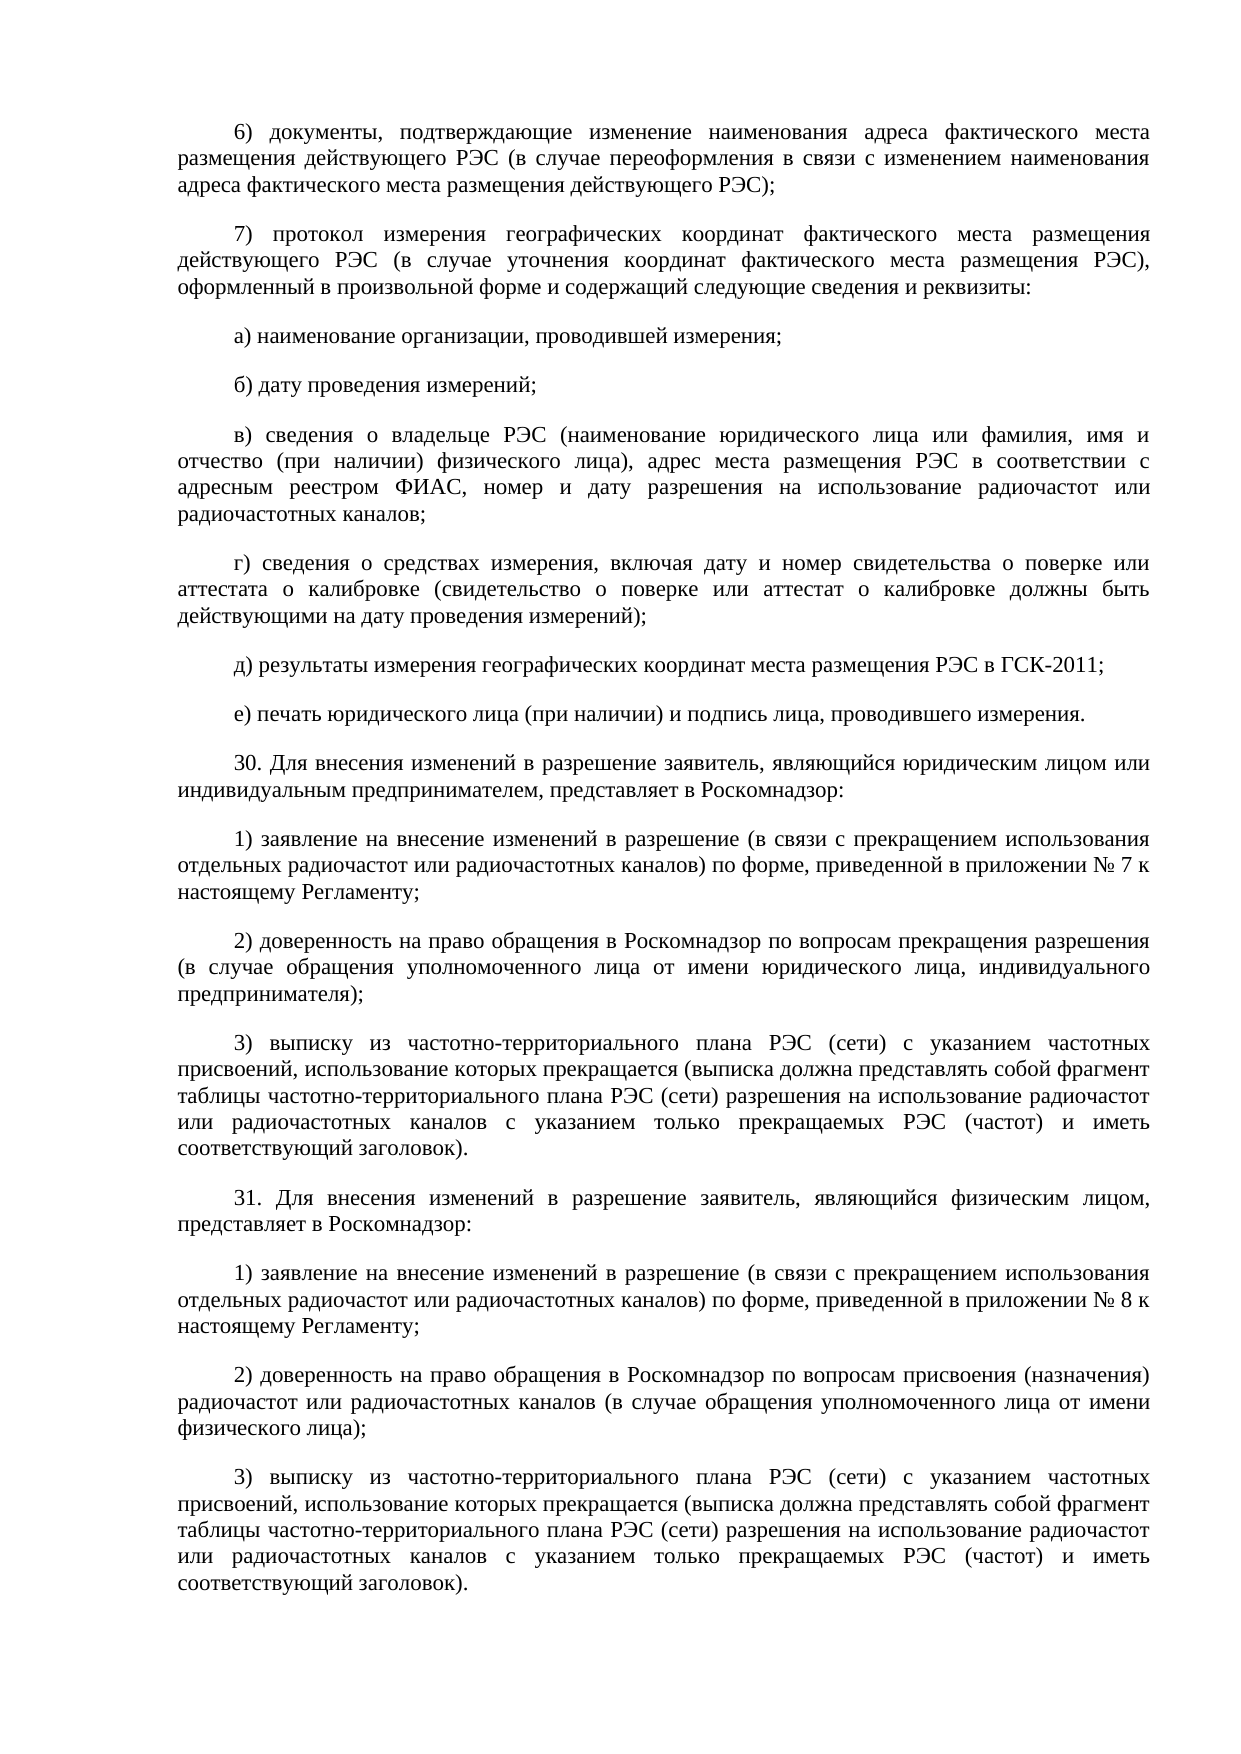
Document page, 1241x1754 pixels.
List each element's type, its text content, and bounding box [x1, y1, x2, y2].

text е) печать юридического лица (при наличии) и подпись лица, проводившего измерения. [177, 700, 1152, 727]
text а) наименование организации, проводившей измерения; [177, 322, 1152, 348]
text 1) заявление на внесение изменений в разрешение (в связи с прекращением использования отдельных радиочастот или радиочастотных каналов) по форме, приведенной в приложении № 7 к настоящему Регламенту; [177, 825, 1152, 904]
text 1) заявление на внесение изменений в разрешение (в связи с прекращением использования отдельных радиочастот или радиочастотных каналов) по форме, приведенной в приложении № 8 к настоящему Регламенту; [177, 1259, 1152, 1338]
text 2) доверенность на право обращения в Роскомнадзор по вопросам присвоения (назначения) радиочастот или радиочастотных каналов (в случае обращения уполномоченного лица от имени физического лица); [177, 1361, 1152, 1440]
text 30. Для внесения изменений в разрешение заявитель, являющийся юридическим лицом или индивидуальным предпринимателем, представляет в Роскомнадзор: [177, 749, 1152, 802]
text в) сведения о владельце РЭС (наименование юридического лица или фамилия, имя и отчество (при наличии) физического лица), адрес места размещения РЭС в соответствии с адресным реестром ФИАС, номер и дату разрешения на использование радиочастот или радиочастотных каналов; [177, 421, 1152, 526]
text 2) доверенность на право обращения в Роскомнадзор по вопросам прекращения разрешения (в случае обращения уполномоченного лица от имени юридического лица, индивидуального предпринимателя); [177, 927, 1152, 1006]
text 3) выписку из частотно-территориального плана РЭС (сети) с указанием частотных присвоений, использование которых прекращается (выписка должна представлять собой фрагмент таблицы частотно-территориального плана РЭС (сети) разрешения на использование радиочастот или радиочастотных каналов с указанием только прекращаемых РЭС (частот) и иметь соответствующий заголовок). [177, 1029, 1152, 1161]
text 6) документы, подтверждающие изменение наименования адреса фактического места размещения действующего РЭС (в случае переоформления в связи с изменением наименования адреса фактического места размещения действующего РЭС); [177, 118, 1152, 197]
text д) результаты измерения географических координат места размещения РЭС в ГСК-2011; [177, 651, 1152, 677]
text 7) протокол измерения географических координат фактического места размещения действующего РЭС (в случае уточнения координат фактического места размещения РЭС), оформленный в произвольной форме и содержащий следующие сведения и реквизиты: [177, 220, 1152, 299]
text 3) выписку из частотно-территориального плана РЭС (сети) с указанием частотных присвоений, использование которых прекращается (выписка должна представлять собой фрагмент таблицы частотно-территориального плана РЭС (сети) разрешения на использование радиочастот или радиочастотных каналов с указанием только прекращаемых РЭС (частот) и иметь соответствующий заголовок). [177, 1463, 1152, 1595]
text б) дату проведения измерений; [177, 371, 1152, 398]
text г) сведения о средствах измерения, включая дату и номер свидетельства о поверке или аттестата о калибровке (свидетельство о поверке или аттестат о калибровке должны быть действующими на дату проведения измерений); [177, 549, 1152, 628]
text 31. Для внесения изменений в разрешение заявитель, являющийся физическим лицом, представляет в Роскомнадзор: [177, 1184, 1152, 1236]
